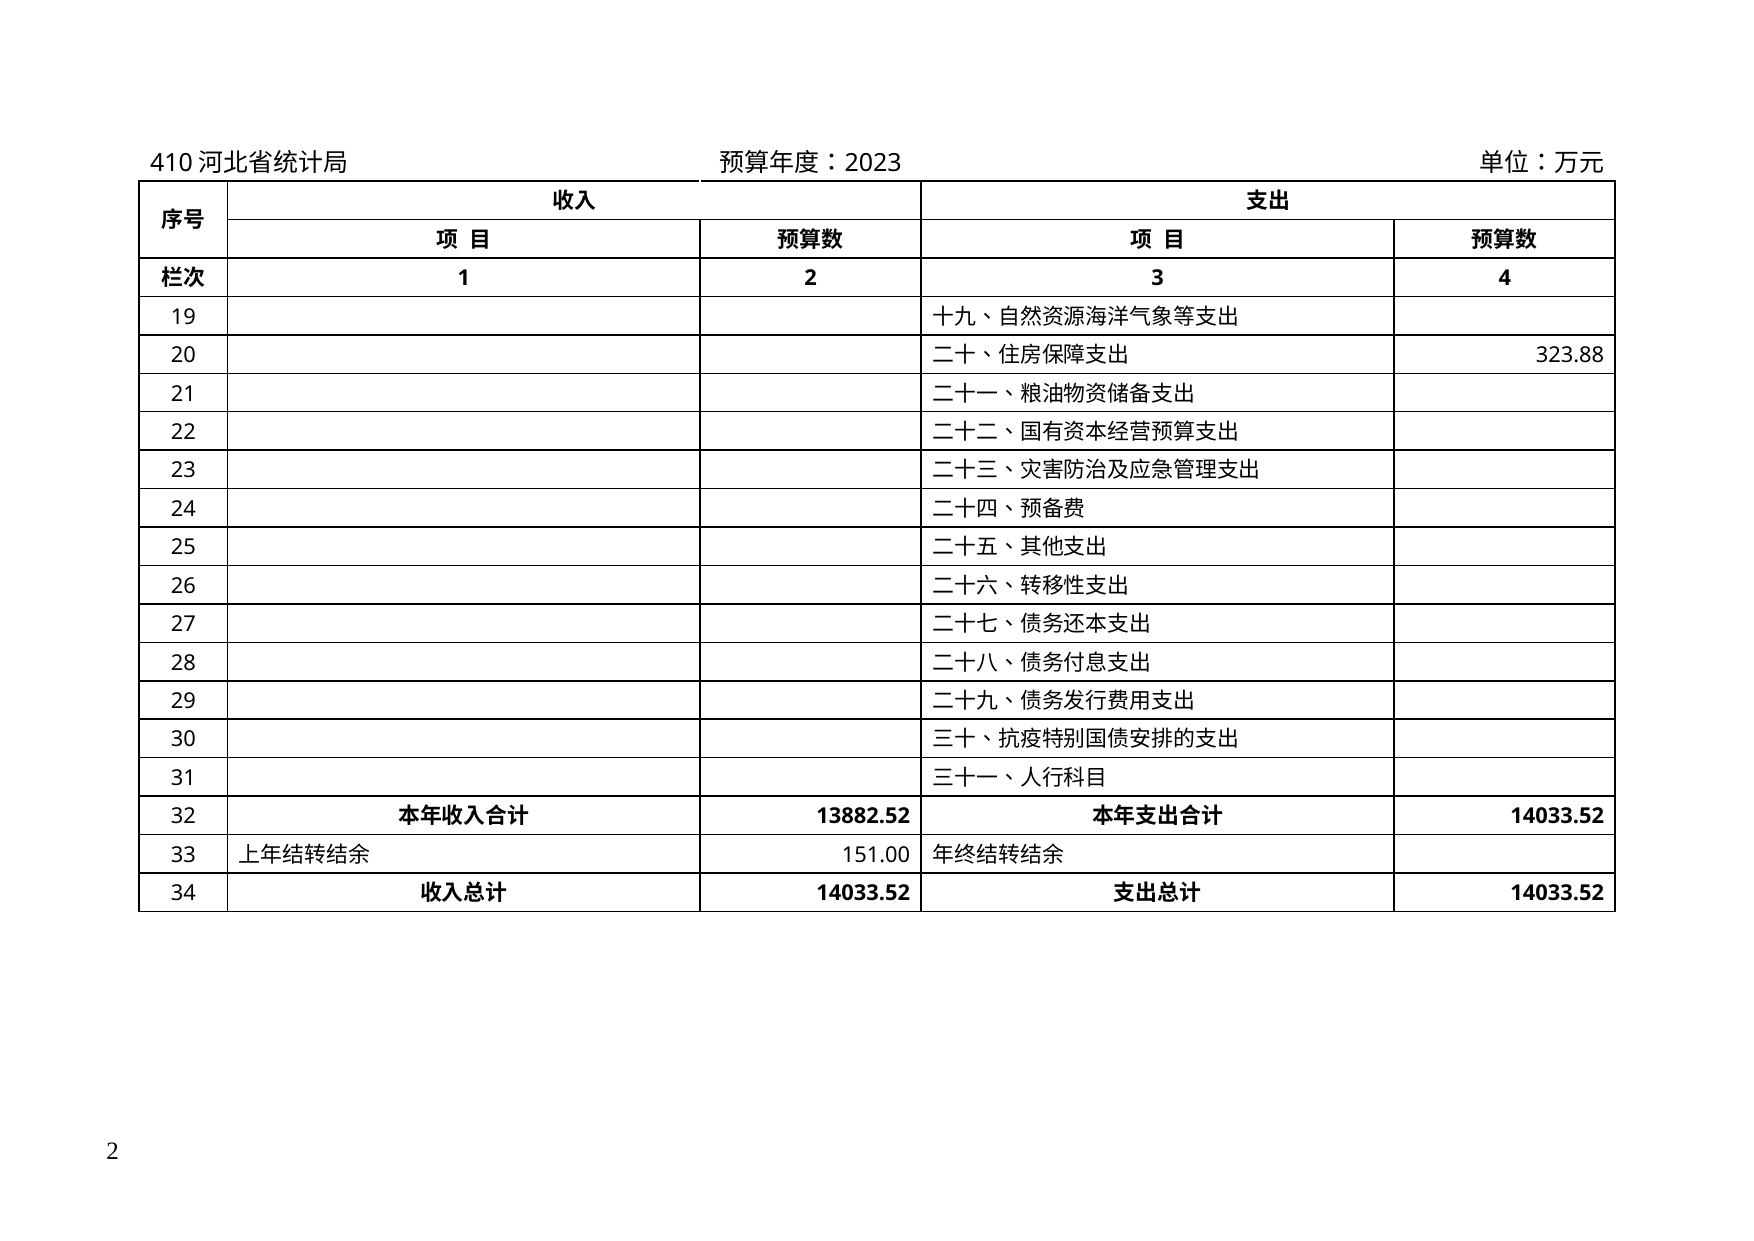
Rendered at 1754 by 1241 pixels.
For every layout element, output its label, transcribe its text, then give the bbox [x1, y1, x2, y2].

table_cell 栏次 [140, 259, 227, 296]
table_cell 14033.52 [1395, 874, 1614, 911]
table_cell [228, 605, 699, 641]
table_cell 年终结转结余 [922, 835, 1393, 872]
table_cell 二十、住房保障支出 [922, 336, 1393, 372]
table_cell 收入 [228, 182, 920, 219]
table_cell [228, 528, 699, 564]
table_cell [1395, 297, 1614, 334]
table_cell 三十一、人行科目 [922, 758, 1393, 795]
table_cell 收入总计 [228, 874, 699, 911]
table_cell 24 [140, 489, 227, 526]
table_cell [228, 566, 699, 603]
table_cell 二十五、其他支出 [922, 528, 1393, 564]
table_cell [1395, 720, 1614, 757]
table_cell [228, 412, 699, 449]
table_cell [701, 643, 920, 680]
table_cell 十九、自然资源海洋气象等支出 [922, 297, 1393, 334]
table_cell 支出总计 [922, 874, 1393, 911]
table_cell 19 [140, 297, 227, 334]
table_cell 22 [140, 412, 227, 449]
table_cell 二十六、转移性支出 [922, 566, 1393, 603]
table_cell [1395, 528, 1614, 564]
table_cell 序号 [140, 182, 227, 257]
table_cell [701, 412, 920, 449]
table_cell 323.88 [1395, 336, 1614, 372]
table_cell 预算数 [701, 220, 920, 257]
table_cell 13882.52 [701, 797, 920, 834]
table_cell [701, 682, 920, 718]
table_cell [1395, 451, 1614, 488]
table_cell 4 [1395, 259, 1614, 296]
table_cell 151.00 [701, 835, 920, 872]
table_cell [701, 374, 920, 411]
table_cell 21 [140, 374, 227, 411]
table_cell 三十、抗疫特别国债安排的支出 [922, 720, 1393, 757]
table_cell [701, 489, 920, 526]
table_cell 项 目 [228, 220, 699, 257]
table_cell 支出 [922, 182, 1614, 219]
table_cell 20 [140, 336, 227, 372]
table_cell 26 [140, 566, 227, 603]
table_cell [1395, 374, 1614, 411]
table_cell [1395, 412, 1614, 449]
table_cell 二十七、债务还本支出 [922, 605, 1393, 641]
table_cell [1395, 835, 1614, 872]
table_cell [1395, 605, 1614, 641]
table_header 预算年度：2023 [701, 143, 920, 180]
table_cell 二十四、预备费 [922, 489, 1393, 526]
table_cell 项 目 [922, 220, 1393, 257]
table_cell [701, 566, 920, 603]
table_cell [701, 336, 920, 372]
table_cell 二十一、粮油物资储备支出 [922, 374, 1393, 411]
table_cell [701, 451, 920, 488]
table_header 410河北省统计局 [140, 143, 699, 180]
table_cell 25 [140, 528, 227, 564]
table_header 单位：万元 [922, 143, 1614, 180]
table_cell [701, 528, 920, 564]
table_cell 本年支出合计 [922, 797, 1393, 834]
table_cell 本年收入合计 [228, 797, 699, 834]
table_cell 29 [140, 682, 227, 718]
table_cell [701, 758, 920, 795]
table_cell 二十八、债务付息支出 [922, 643, 1393, 680]
table_cell [701, 605, 920, 641]
table_cell 预算数 [1395, 220, 1614, 257]
table_cell 23 [140, 451, 227, 488]
table_cell 二十二、国有资本经营预算支出 [922, 412, 1393, 449]
table_cell [228, 297, 699, 334]
table_cell 14033.52 [701, 874, 920, 911]
table_cell [701, 720, 920, 757]
table_cell 14033.52 [1395, 797, 1614, 834]
table_cell [1395, 758, 1614, 795]
table_cell [701, 297, 920, 334]
table_cell [1395, 643, 1614, 680]
table_cell [1395, 566, 1614, 603]
table_cell [228, 336, 699, 372]
table_cell [228, 489, 699, 526]
table_cell 34 [140, 874, 227, 911]
table_cell [1395, 489, 1614, 526]
table_cell 28 [140, 643, 227, 680]
table_cell 上年结转结余 [228, 835, 699, 872]
table_cell 二十三、灾害防治及应急管理支出 [922, 451, 1393, 488]
table_cell 32 [140, 797, 227, 834]
table_cell [228, 682, 699, 718]
table_cell [228, 374, 699, 411]
table_cell [228, 643, 699, 680]
table_cell [1395, 682, 1614, 718]
table_cell [228, 451, 699, 488]
table_cell 30 [140, 720, 227, 757]
table_cell 1 [228, 259, 699, 296]
table_cell [228, 720, 699, 757]
table_cell 33 [140, 835, 227, 872]
table_cell 27 [140, 605, 227, 641]
table_cell 二十九、债务发行费用支出 [922, 682, 1393, 718]
table_cell 3 [922, 259, 1393, 296]
table_cell 31 [140, 758, 227, 795]
table_cell 2 [701, 259, 920, 296]
table_cell [228, 758, 699, 795]
